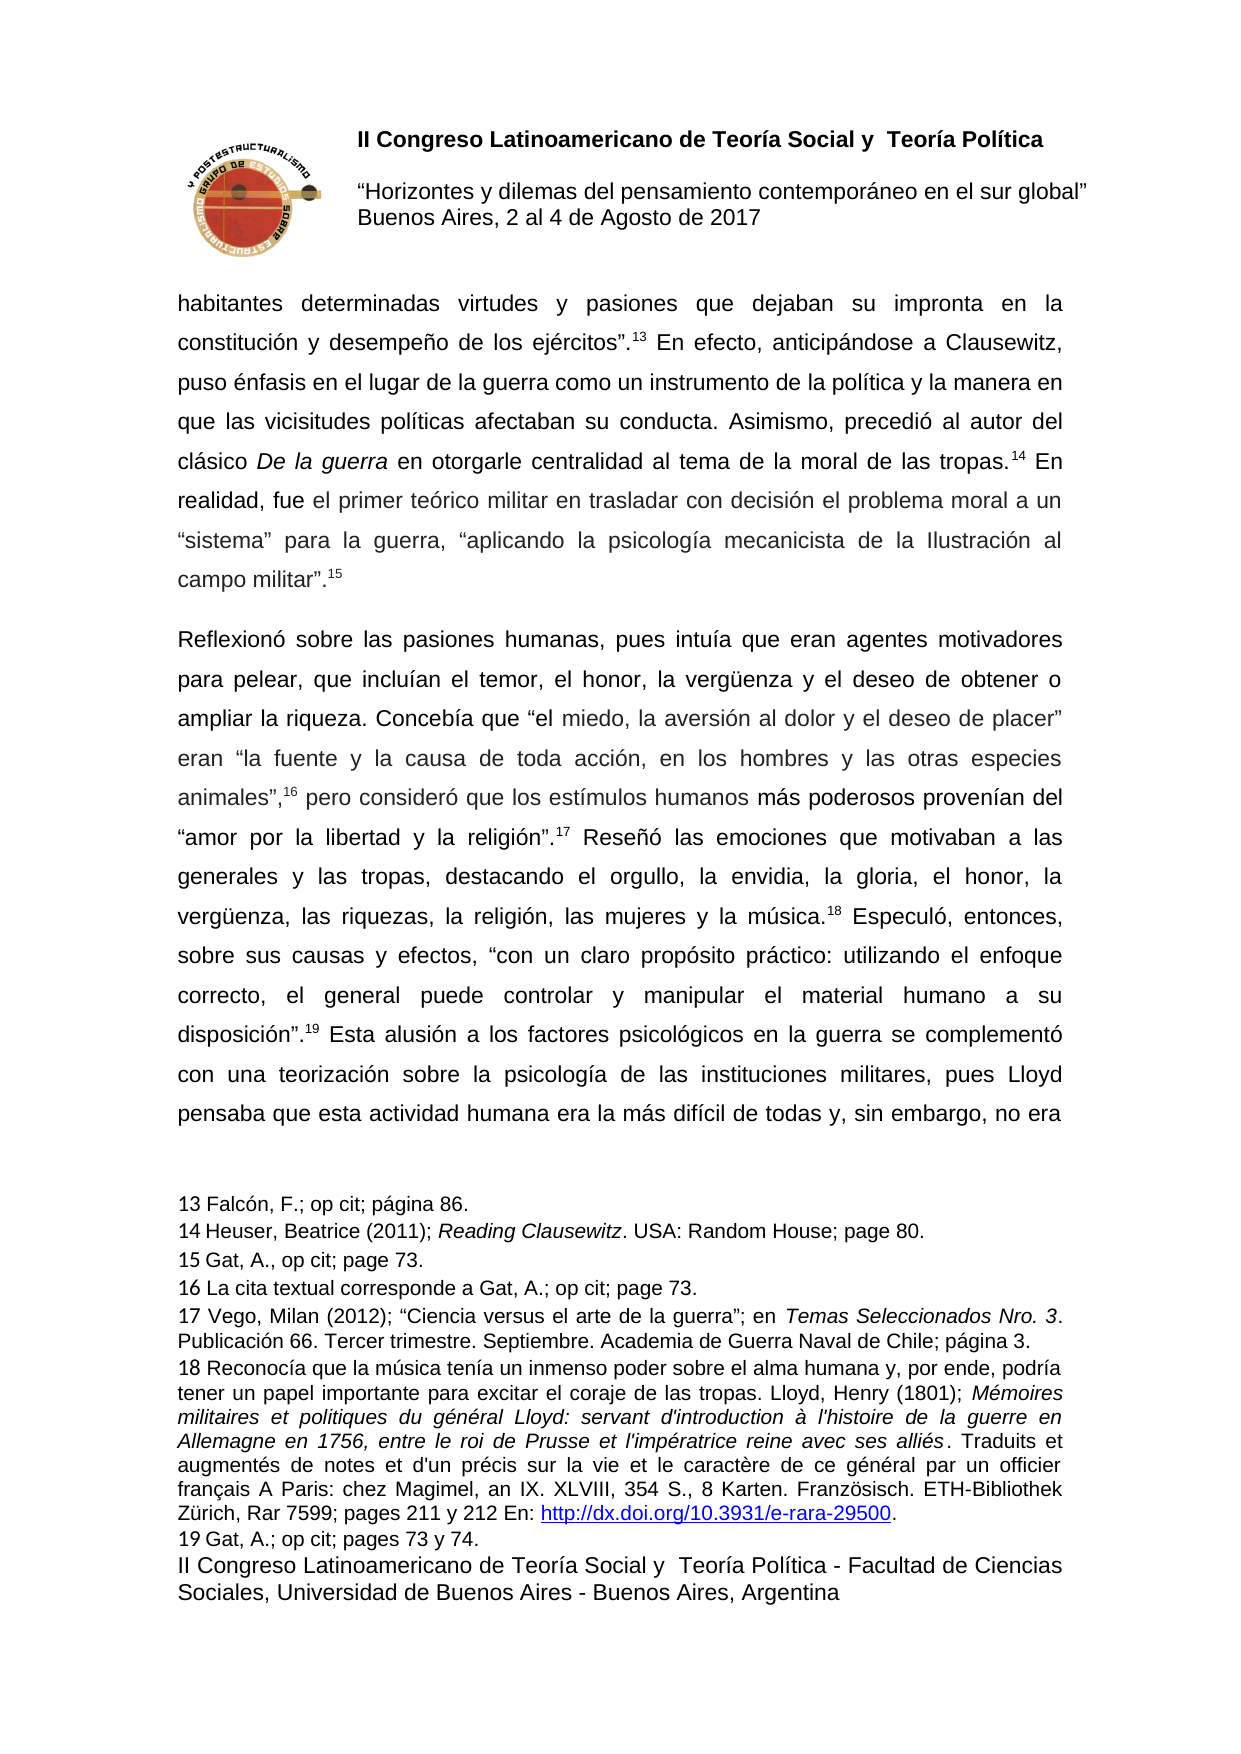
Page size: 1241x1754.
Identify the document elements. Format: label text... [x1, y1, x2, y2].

text Reflexionó sobre las pasiones humanas, pues intuía que eran agentes motivadores para pelear, que incluían el temor, el honor, la vergüenza y el deseo de obtener o ampliar la riqueza. Concebía que “el miedo, la aversión al dolor y el deseo de placer” eran “la fuente y la causa de toda acción, en los hombres y las otras especies animales”, pero consideró que los estímulos humanos más poderosos provenían del “amor por la libertad y la religión”. Reseñó las emociones que motivaban a las generales y las tropas, destacando el orgullo, la envidia, la gloria, el honor, la vergüenza, las riquezas, la religión, las mujeres y la música. Especuló, entonces, sobre sus causas y efectos, “con un claro propósito práctico: utilizando el enfoque correcto, el general puede controlar y manipular el material humano a su disposición”. Esta alusión a los factores psicológicos en la guerra se complementó con una teorización sobre la psicología de las instituciones militares, pues Lloyd pensaba que esta actividad humana era la más difícil de todas y, sin embargo, no era estudiada en profundidad por los profesionales de las armas. La situación se agravaba, argumentó, pues los trabajos existentes sobre la guerra, tanto históricos como didácticos, eran insatisfactorios, incorrectos, carecían de suficiente elaboración o eran demasiados abstractos. Como veremos, junto con Heinrich Dietrich von Bülow (1757/1807), entonces, procuró encontrar un conjunto de principios racionales basados en datos duros y cuantificables para fundamentar las prácticas militares, en la búsqueda de transformar a la actividad guerrera en una rama de las ciencias naturales, donde el peso del azar y la incertidumbre quedaran definitivamente eliminados. Según Azar Gat, Lloyd reflejó en sus escritos las ideas propuestas por la escuela militar francesa. Fue el condotiero y mariscal Maurice Hermann de Wettin (Mauricio de Sajonia), superior de Lloyd en la guerra de Sucesión Austriaca, quien más influyó sobre en obra, sobre todo en el reconocimiento del grado de importancia que alcanzaba la “naturaleza humana”, la psicología, la movilidad, la moral, la seguridad y la sorpresa en las prácticas bélicas. Lloyd abrió un debate con las concepciones tácticas de la época, circunstancia que lo transformó, también en este plano, en un innovador. Esbozó, según sus propias palabras, un “nuevo sistema”, que lo catapultó al lugar de pionero en el emprendimiento de brindarle un soporte científico al arte de la guerra. [177, 626, 1063, 1126]
picture [177, 101, 322, 264]
text Ligado a este enfoque, hizo una exposición de la influencia que tenía la virtud, el vicio y la corrupción en los ejércitos según cada tipo de gobierno. Consideró que la dimensión moral estaba vinculada a las formas de gobierno y este factor influía de modo innegable en las acciones militares, “debido a que ellas conferían a los habitantes determinadas virtudes y pasiones que dejaban su impronta en la constitución y desempeño de los ejércitos”. En efecto, anticipándose a Clausewitz, puso énfasis en el lugar de la guerra como un instrumento de la política y la manera en que las vicisitudes políticas afectaban su conducta. Asimismo, precedió al autor del clásico De la guerra en otorgarle centralidad al tema de la moral de las tropas. En realidad, fue el primer teórico militar en trasladar con decisión el problema moral a un “sistema” para la guerra, “aplicando la psicología mecanicista de la Ilustración al campo militar”. [177, 290, 1063, 592]
